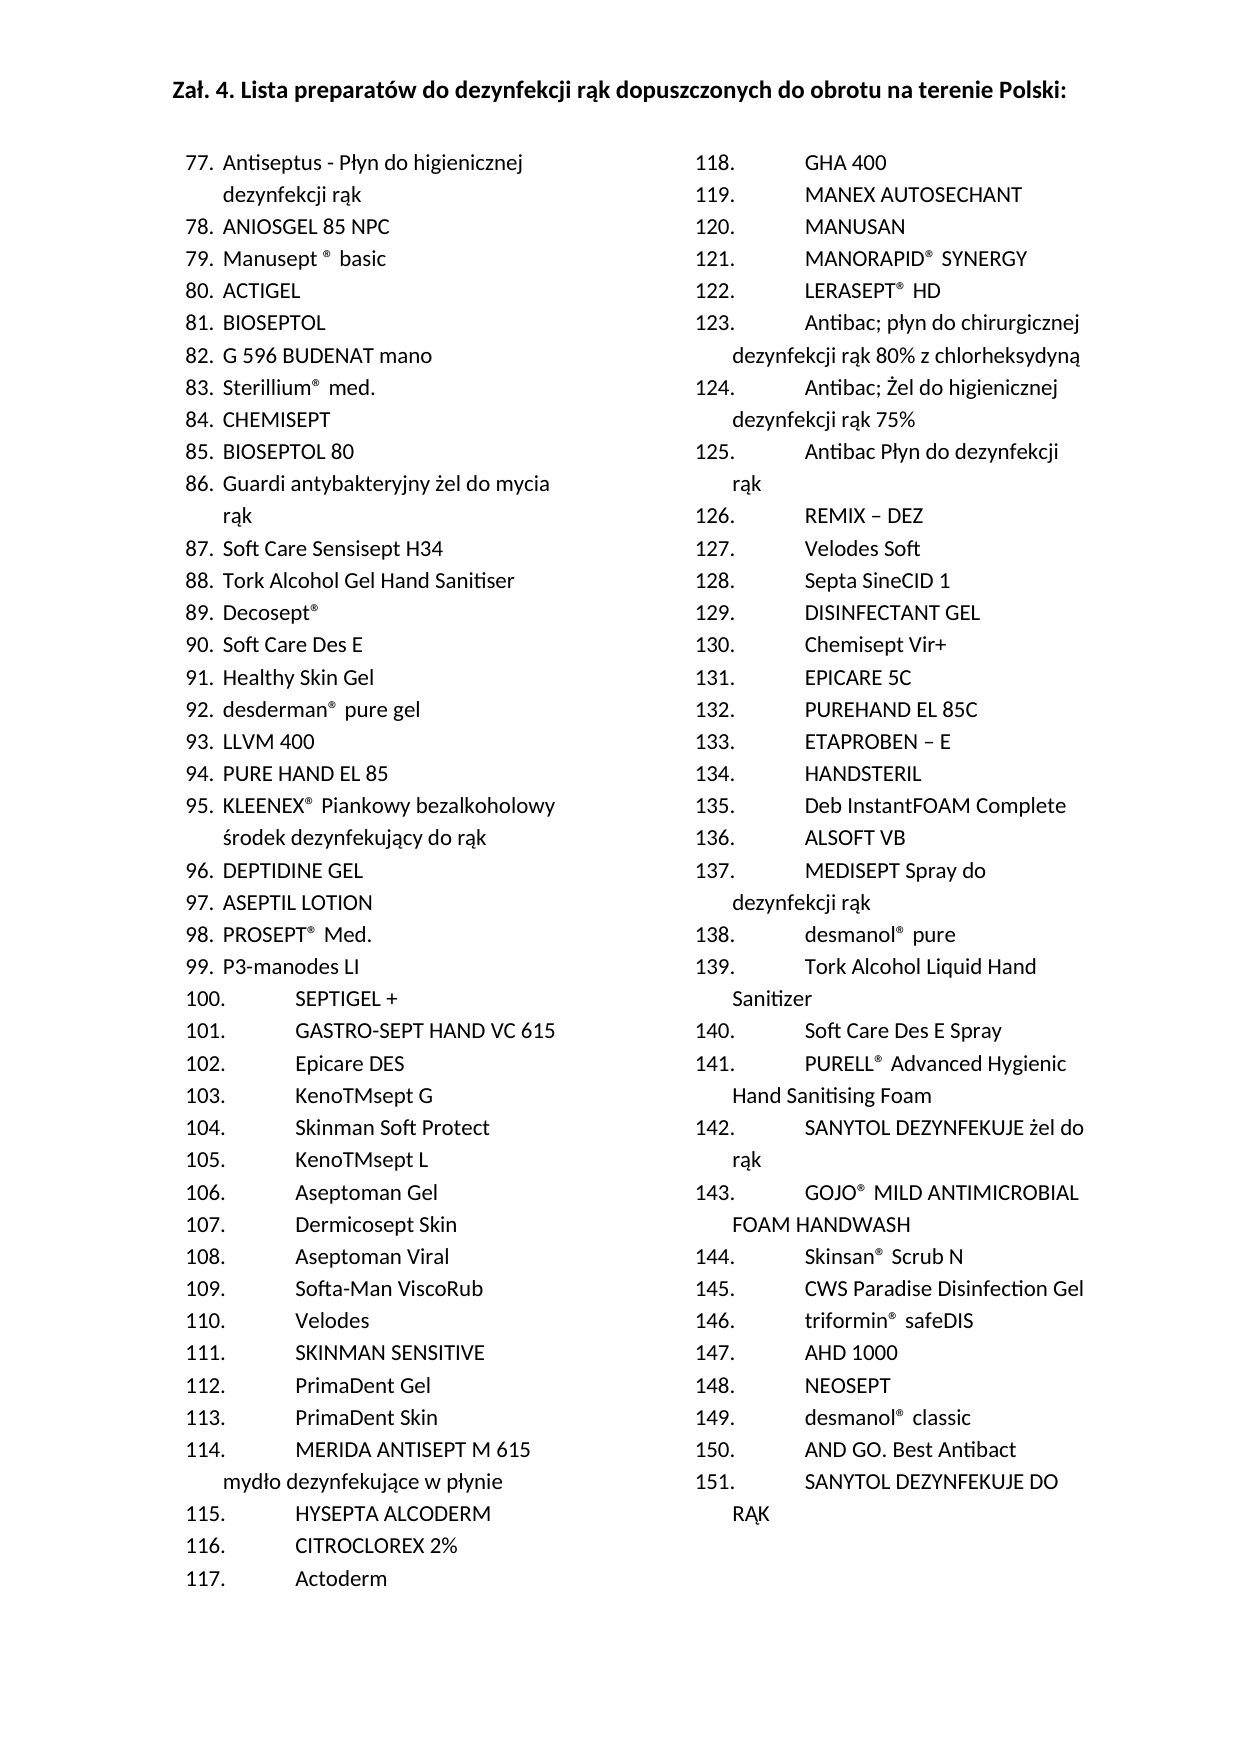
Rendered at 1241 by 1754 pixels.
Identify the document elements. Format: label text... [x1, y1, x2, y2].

list desmanol® classic [694, 1403, 1093, 1431]
list ANIOSGEL 85 NPC [185, 212, 583, 240]
list PURE HAND EL 85 [185, 759, 583, 787]
list Guardi antybakteryjny żel do mycia rąk [185, 469, 583, 530]
list DEPTIDINE GEL [185, 856, 583, 884]
list Soft Care Sensisept H34 [185, 534, 583, 562]
list CHEMISEPT [185, 405, 583, 433]
list Deb InstantFOAM Complete [694, 791, 1093, 819]
list MEDISEPT Spray do dezynfekcji rąk [694, 856, 1093, 916]
list HANDSTERIL [694, 759, 1093, 787]
list Decosept® [185, 598, 583, 626]
list SANYTOL DEZYNFEKUJE żel do rąk [694, 1113, 1093, 1173]
list Antibac Płyn do dezynfekcji rąk [694, 437, 1093, 497]
list PrimaDent Skin [185, 1403, 583, 1431]
list KenoTMsept L [185, 1145, 583, 1173]
list LLVM 400 [185, 727, 583, 755]
list AHD 1000 [694, 1338, 1093, 1367]
list Antiseptus - Płyn do higienicznej dezynfekcji rąk [185, 148, 583, 208]
list MANORAPID® SYNERGY [694, 244, 1093, 272]
list Sterillium® med. [185, 373, 583, 401]
list ETAPROBEN – E [694, 727, 1093, 755]
list HYSEPTA ALCODERM [185, 1499, 583, 1527]
list PROSEPT® Med. [185, 920, 583, 948]
list KLEENEX® Piankowy bezalkoholowy środek dezynfekujący do rąk [185, 791, 583, 852]
list GOJO® MILD ANTIMICROBIAL FOAM HANDWASH [694, 1178, 1093, 1238]
list CITROCLOREX 2% [185, 1532, 583, 1560]
list DISINFECTANT GEL [694, 598, 1093, 626]
list G 596 BUDENAT mano [185, 341, 583, 369]
list Tork Alcohol Gel Hand Sanitiser [185, 566, 583, 594]
list Soft Care Des E Spray [694, 1017, 1093, 1045]
list Velodes [185, 1306, 583, 1334]
list REMIX – DEZ [694, 502, 1093, 530]
list Velodes Soft [694, 534, 1093, 562]
list desderman® pure gel [185, 695, 583, 723]
list ASEPTIL LOTION [185, 888, 583, 916]
list Healthy Skin Gel [185, 663, 583, 691]
list Softa-Man ViscoRub [185, 1274, 583, 1302]
list ALSOFT VB [694, 823, 1093, 852]
list EPICARE 5C [694, 663, 1093, 691]
list BIOSEPTOL [185, 308, 583, 337]
list MANUSAN [694, 212, 1093, 240]
list SKINMAN SENSITIVE [185, 1338, 583, 1367]
list LERASEPT® HD [694, 276, 1093, 304]
list ACTIGEL [185, 276, 583, 304]
list Tork Alcohol Liquid Hand Sanitizer [694, 952, 1093, 1012]
list CWS Paradise Disinfection Gel [694, 1274, 1093, 1302]
list SEPTIGEL + [185, 984, 583, 1012]
list BIOSEPTOL 80 [185, 437, 583, 465]
list KenoTMsept G [185, 1081, 583, 1109]
list Aseptoman Gel [185, 1178, 583, 1206]
list Actoderm [185, 1564, 583, 1592]
list GASTRO-SEPT HAND VC 615 [185, 1017, 583, 1045]
list Dermicosept Skin [185, 1210, 583, 1238]
list PUREHAND EL 85C [694, 695, 1093, 723]
list SANYTOL DEZYNFEKUJE DO RĄK [694, 1467, 1093, 1527]
list PrimaDent Gel [185, 1371, 583, 1399]
list Skinman Soft Protect [185, 1113, 583, 1141]
list Epicare DES [185, 1049, 583, 1077]
list NEOSEPT [694, 1371, 1093, 1399]
list P3-manodes LI [185, 952, 583, 980]
list Antibac; płyn do chirurgicznej dezynfekcji rąk 80% z chlorheksydyną [694, 308, 1093, 369]
list PURELL® Advanced Hygienic Hand Sanitising Foam [694, 1049, 1093, 1109]
list Antibac; Żel do higienicznej dezynfekcji rąk 75% [694, 373, 1093, 433]
list Septa SineCID 1 [694, 566, 1093, 594]
list Skinsan® Scrub N [694, 1242, 1093, 1270]
list Aseptoman Viral [185, 1242, 583, 1270]
list AND GO. Best Antibact [694, 1435, 1093, 1463]
list MERIDA ANTISEPT M 615 mydło dezynfekujące w płynie [185, 1435, 583, 1495]
list desmanol® pure [694, 920, 1093, 948]
list Soft Care Des E [185, 630, 583, 658]
list Manusept ® basic [185, 244, 583, 272]
list triformin® safeDIS [694, 1306, 1093, 1334]
list Chemisept Vir+ [694, 630, 1093, 658]
list GHA 400 [694, 148, 1093, 176]
list MANEX AUTOSECHANT [694, 180, 1093, 208]
